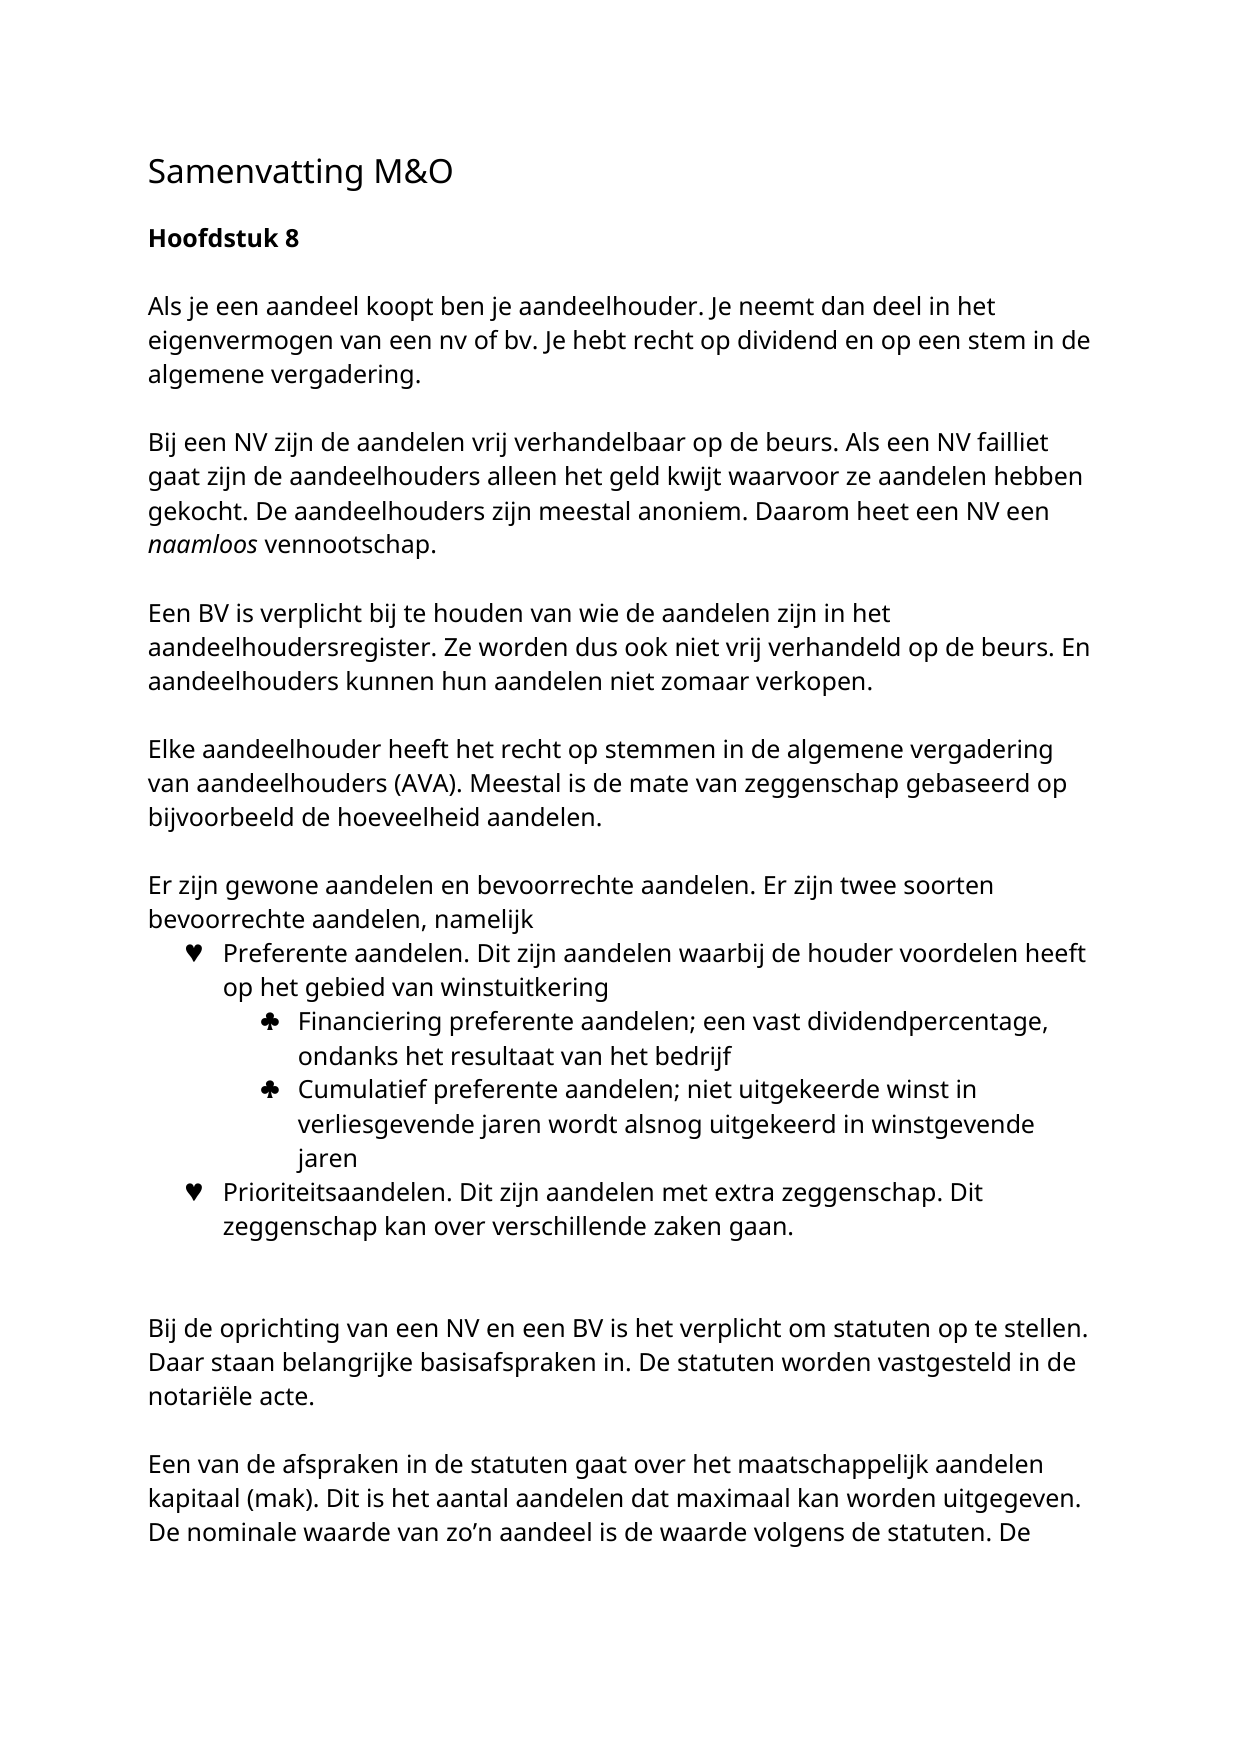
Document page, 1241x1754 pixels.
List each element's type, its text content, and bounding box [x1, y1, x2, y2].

text Hoofdstuk 8 [148, 221, 1093, 255]
list Preferente aandelen. Dit zijn aandelen waarbij de houder voordelen heeft op het gebied van winstuitkering [185, 936, 1093, 1004]
text Bij de oprichting van een NV en een BV is het verplicht om statuten op te stellen. Daar staan belangrijke basisafspraken in. De statuten worden vastgesteld in de notariële acte. [148, 1311, 1093, 1413]
text Een BV is verplicht bij te houden van wie de aandelen zijn in het aandeelhoudersregister. Ze worden dus ook niet vrij verhandeld op de beurs. En aandeelhouders kunnen hun aandelen niet zomaar verkopen. [148, 595, 1093, 697]
list Prioriteitsaandelen. Dit zijn aandelen met extra zeggenschap. Dit zeggenschap kan over verschillende zaken gaan. [185, 1174, 1093, 1242]
list Cumulatief preferente aandelen; niet uitgekeerde winst in verliesgevende jaren wordt alsnog uitgekeerd in winstgevende jaren [260, 1072, 1093, 1174]
text Bij een NV zijn de aandelen vrij verhandelbaar op de beurs. Als een NV failliet gaat zijn de aandeelhouders alleen het geld kwijt waarvoor ze aandelen hebben gekocht. De aandeelhouders zijn meestal anoniem. Daarom heet een NV een naamloos vennootschap. [148, 425, 1093, 561]
text Elke aandeelhouder heeft het recht op stemmen in de algemene vergadering van aandeelhouders (AVA). Meestal is de mate van zeggenschap gebaseerd op bijvoorbeeld de hoeveelheid aandelen. [148, 732, 1093, 834]
text Als je een aandeel koopt ben je aandeelhouder. Je neemt dan deel in het eigenvermogen van een nv of bv. Je hebt recht op dividend en op een stem in de algemene vergadering. [148, 289, 1093, 391]
list Financiering preferente aandelen; een vast dividendpercentage, ondanks het resultaat van het bedrijf [260, 1004, 1093, 1072]
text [148, 1447, 1093, 1549]
text Samenvatting M&O [148, 148, 1093, 193]
text Er zijn gewone aandelen en bevoorrechte aandelen. Er zijn twee soorten bevoorrechte aandelen, namelijk [148, 868, 1093, 936]
